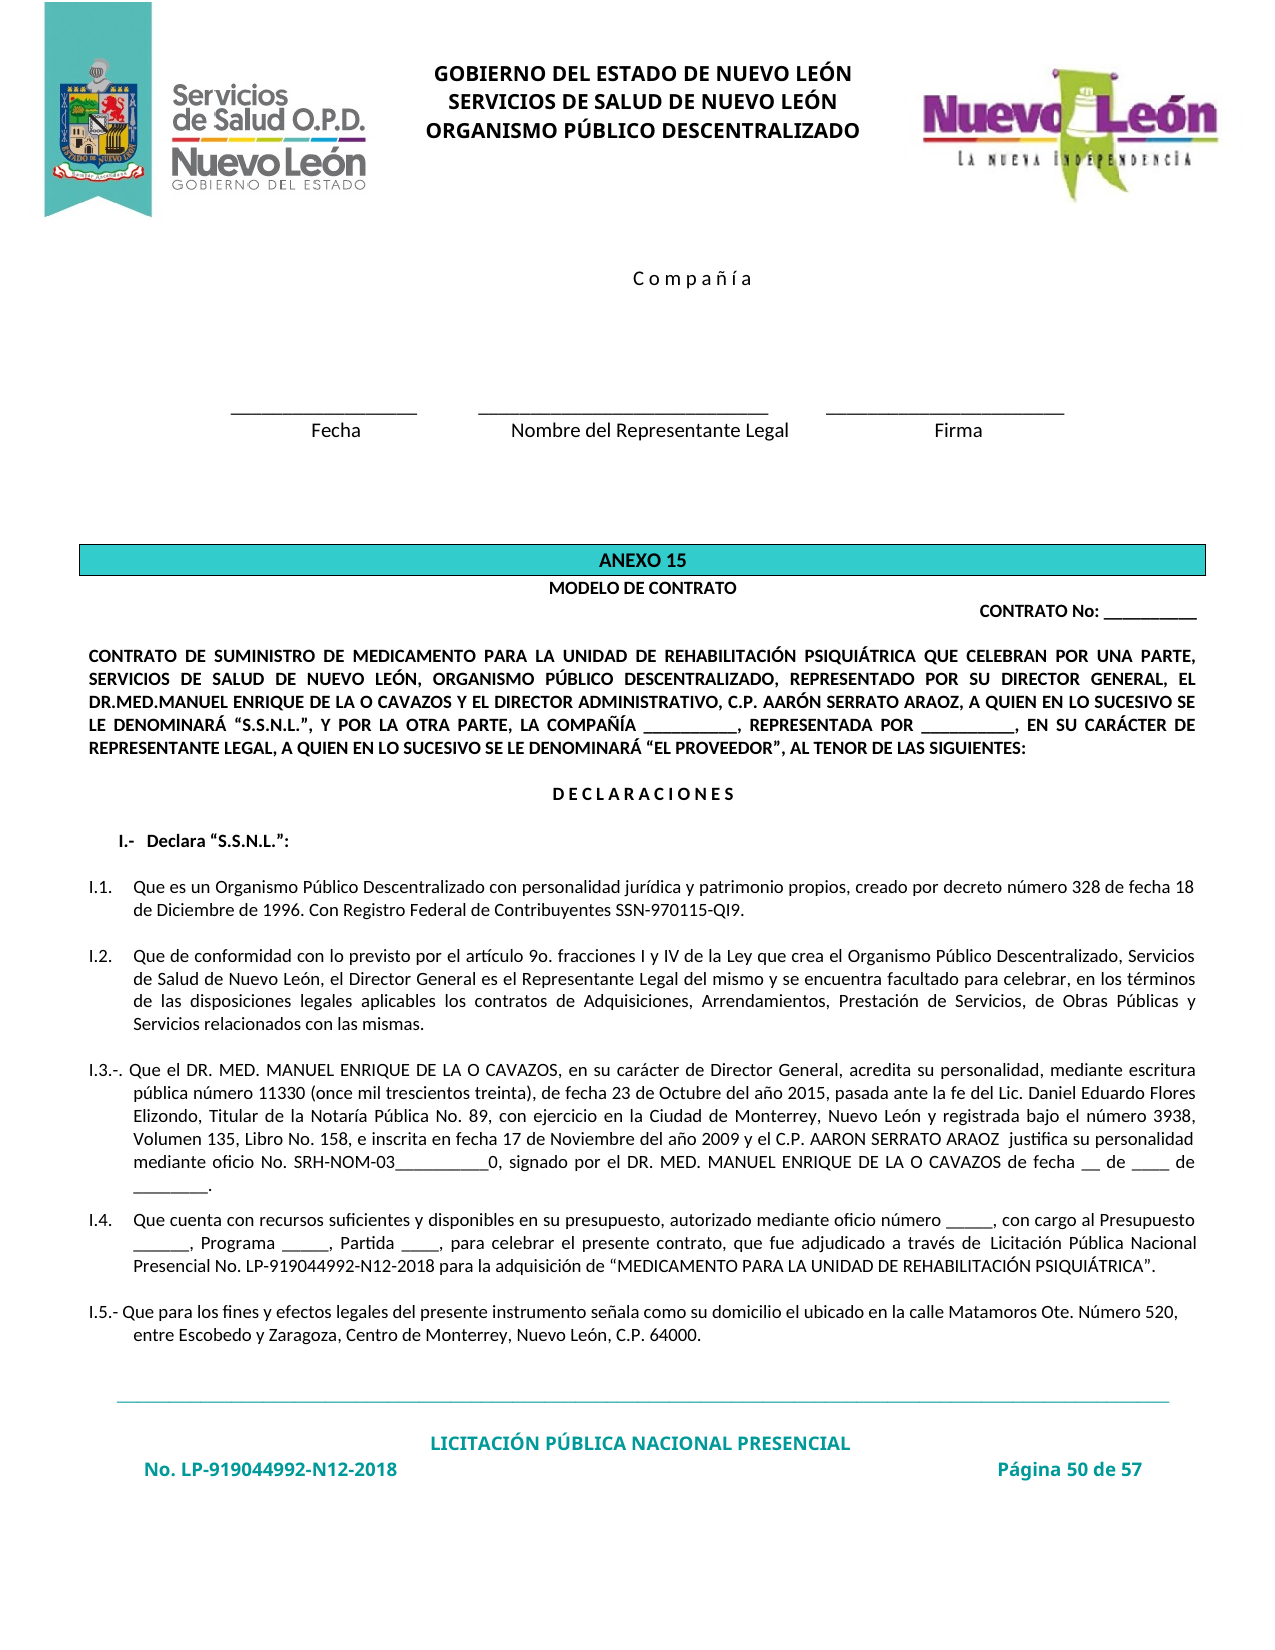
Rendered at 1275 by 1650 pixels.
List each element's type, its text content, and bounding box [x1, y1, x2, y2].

text I.5.- Que para los fines y efectos legales del presente instrumento señala como su domicilio el ubicado en la calle Matamoros Ote. Número 520, entre Escobedo y Zaragoza, Centro de Monterrey, Nuevo León, C.P. 64000. [89, 1300, 1198, 1346]
text CONTRATO DE SUMINISTRO DE MEDICAMENTO PARA LA UNIDAD DE REHABILITACIÓN PSIQUIÁTRICA QUE CELEBRAN POR UNA PARTE, SERVICIOS DE SALUD DE NUEVO LEÓN, ORGANISMO PÚBLICO DESCENTRALIZADO, REPRESENTADO POR SU DIRECTOR GENERAL, EL DR.MED.MANUEL ENRIQUE DE LA O CAVAZOS Y EL DIRECTOR ADMINISTRATIVO, C.P. AARÓN SERRATO ARAOZ, A QUIEN EN LO SUCESIVO SE LE DENOMINARÁ “S.S.N.L.”, Y POR LA OTRA PARTE, LA COMPAÑÍA __________, REPRESENTADA POR __________, EN SU CARÁCTER DE REPRESENTANTE LEGAL, A QUIEN EN LO SUCESIVO SE LE DENOMINARÁ “EL PROVEEDOR”, AL TENOR DE LAS SIGUIENTES: [89, 645, 1198, 759]
text ANEXO 15 [80, 545, 1205, 575]
text __________________ ____________________________ _______________________ [89, 392, 1207, 417]
text I.3.-. Que el DR. MED. MANUEL ENRIQUE DE LA O CAVAZOS, en su carácter de Director General, acredita su personalidad, mediante escritura pública número 11330 (once mil trescientos treinta), de fecha 23 de Octubre del año 2015, pasada ante la fe del Lic. Daniel Eduardo Flores Elizondo, Titular de la Notaría Pública No. 89, con ejercicio en la Ciudad de Monterrey, Nuevo León y registrada bajo el número 3938, Volumen 135, Libro No. 158, e inscrita en fecha 17 de Noviembre del año 2009 y el C.P. AARON SERRATO ARAOZ justifica su personalidad mediante oficio No. SRH-NOM-03__________0, signado por el DR. MED. MANUEL ENRIQUE DE LA O CAVAZOS de fecha __ de ____ de ________. [89, 1058, 1198, 1196]
subtitle D E C L A R A C I O N E S [89, 782, 1197, 805]
text CONTRATO No: __________ [89, 599, 1197, 622]
text Fecha Nombre del Representante Legal Firma [89, 417, 1207, 443]
picture [15, 2, 1249, 229]
text C o m p a ñ í a [177, 265, 1207, 290]
text I.2. Que de conformidad con lo previsto por el artículo 9o. fracciones I y IV de la Ley que crea el Organismo Público Descentralizado, Servicios de Salud de Nuevo León, el Director General es el Representante Legal del mismo y se encuentra facultado para celebrar, en los términos de las disposiciones legales aplicables los contratos de Adquisiciones, Arrendamientos, Prestación de Servicios, de Obras Públicas y Servicios relacionados con las mismas. [89, 944, 1197, 1035]
text I.- Declara “S.S.N.L.”: [118, 829, 1198, 852]
text I.1. Que es un Organismo Público Descentralizado con personalidad jurídica y patrimonio propios, creado por decreto número 328 de fecha 18 de Diciembre de 1996. Con Registro Federal de Contribuyentes SSN-970115-QI9. [89, 875, 1197, 921]
text I.4. Que cuenta con recursos suficientes y disponibles en su presupuesto, autorizado mediante oficio número _____, con cargo al Presupuesto ______, Programa _____, Partida ____, para celebrar el presente contrato, que fue adjudicado a través de Licitación Pública Nacional Presencial No. LP-919044992-N12-2018 para la adquisición de “MEDICAMENTO PARA LA UNIDAD DE REHABILITACIÓN PSIQUIÁTRICA”. [89, 1208, 1197, 1277]
text MODELO DE CONTRATO [89, 576, 1197, 599]
